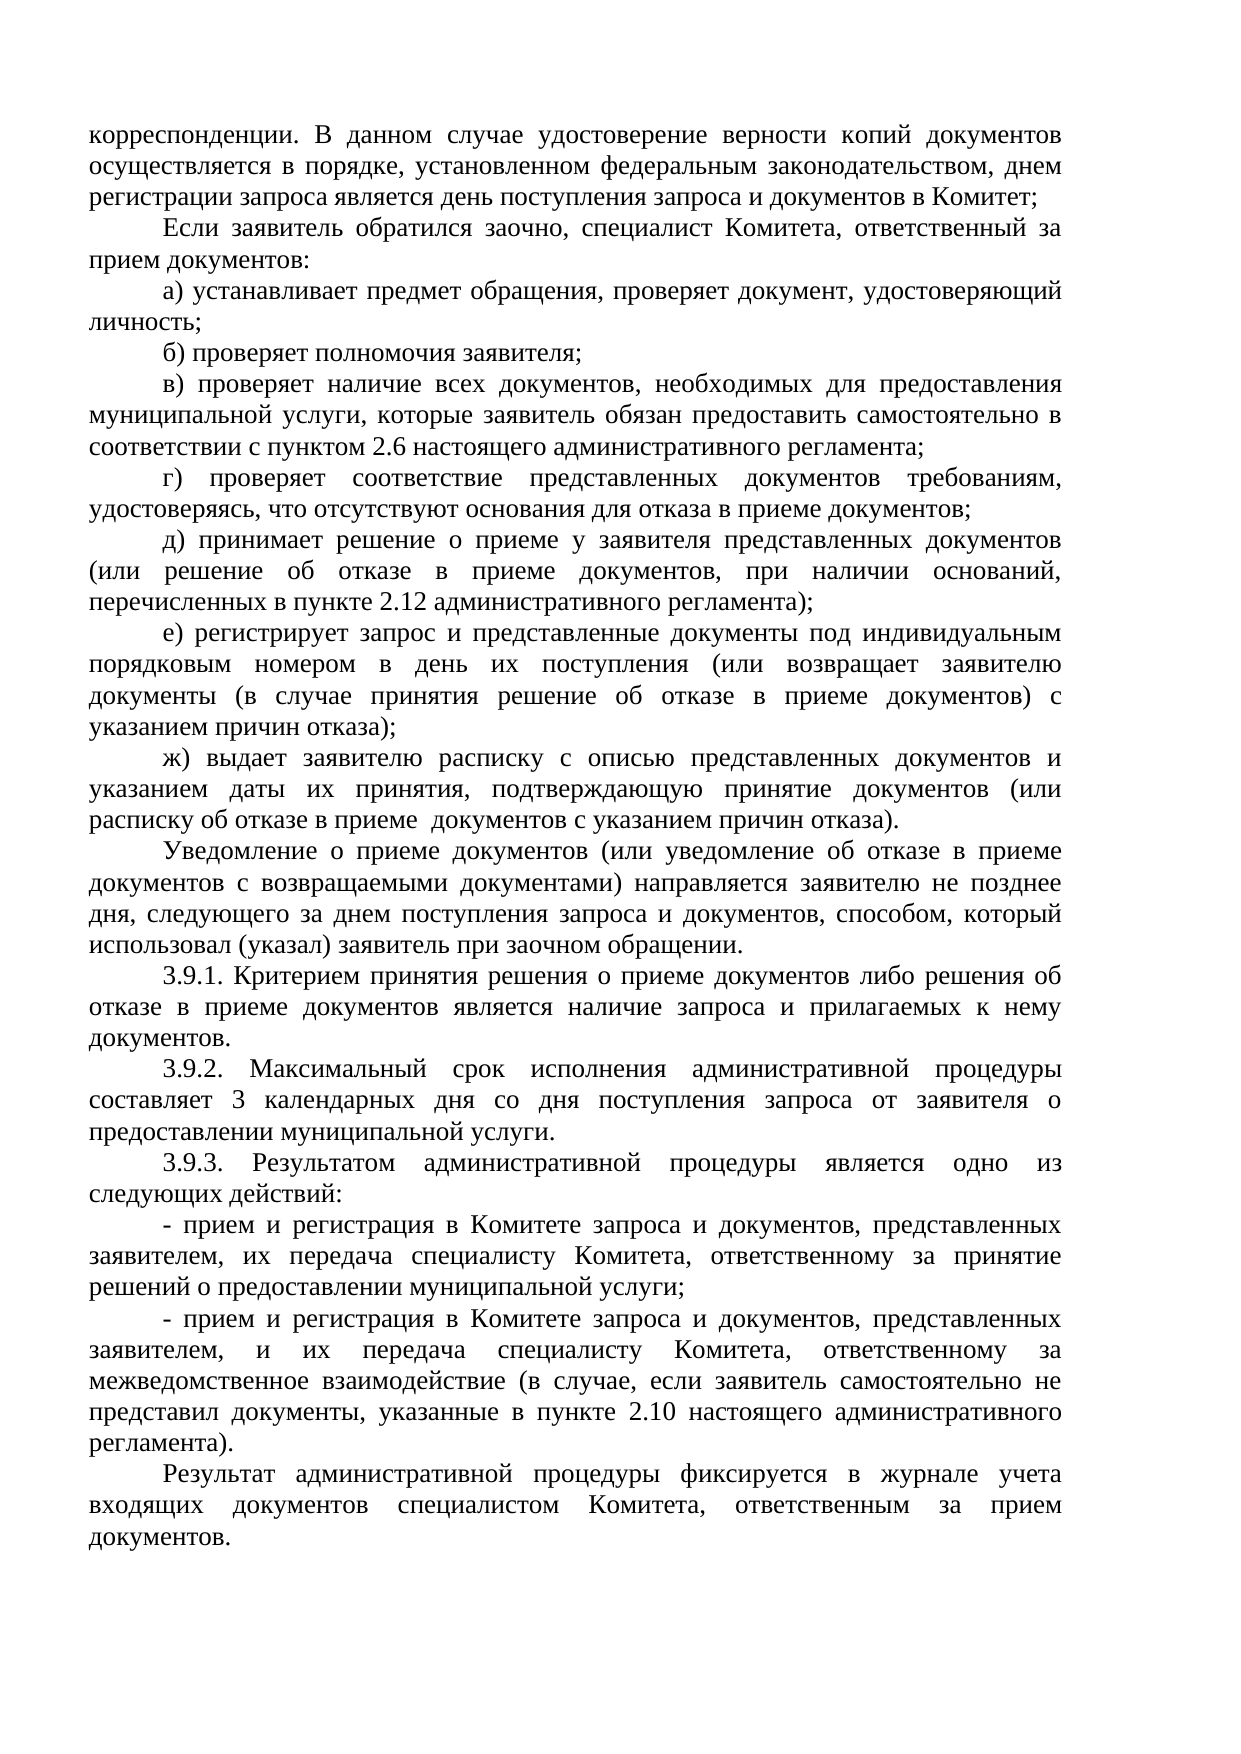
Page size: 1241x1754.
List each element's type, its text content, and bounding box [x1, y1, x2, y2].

text в) проверяет наличие всех документов, необходимых для предоставления муниципальной услуги, которые заявитель обязан предоставить самостоятельно в соответствии с пунктом 2.6 настоящего административного регламента; [89, 367, 1063, 461]
text Результат административной процедуры фиксируется в журнале учета входящих документов специалистом Комитета, ответственным за прием документов. [89, 1457, 1063, 1551]
text 3.9.2. Максимальный срок исполнения административной процедуры составляет 3 календарных дня со дня поступления запроса от заявителя о предоставлении муниципальной услуги. [89, 1052, 1063, 1146]
text г) проверяет соответствие представленных документов требованиям, удостоверяясь, что отсутствуют основания для отказа в приеме документов; [89, 461, 1063, 523]
text б) проверяет полномочия заявителя; [89, 336, 1063, 367]
text 3.9.1. Критерием принятия решения о приеме документов либо решения об отказе в приеме документов является наличие запроса и прилагаемых к нему документов. [89, 959, 1063, 1052]
text - прием и регистрация в Комитете запроса и документов, представленных заявителем, и их передача специалисту Комитета, ответственному за межведомственное взаимодействие (в случае, если заявитель самостоятельно не представил документы, указанные в пункте 2.10 настоящего административного регламента). [89, 1302, 1063, 1457]
text Уведомление о приеме документов (или уведомление об отказе в приеме документов с возвращаемыми документами) направляется заявителю не позднее дня, следующего за днем поступления запроса и документов, способом, который использовал (указал) заявитель при заочном обращении. [89, 834, 1063, 959]
text ж) выдает заявителю расписку с описью представленных документов и указанием даты их принятия, подтверждающую принятие документов (или расписку об отказе в приеме документов с указанием причин отказа). [89, 741, 1063, 834]
text Если заявитель обратился заочно, специалист Комитета, ответственный за прием документов: [89, 212, 1063, 274]
text - прием и регистрация в Комитете запроса и документов, представленных заявителем, их передача специалисту Комитета, ответственному за принятие решений о предоставлении муниципальной услуги; [89, 1208, 1063, 1302]
text д) принимает решение о приеме у заявителя представленных документов (или решение об отказе в приеме документов, при наличии оснований, перечисленных в пункте 2.12 административного регламента); [89, 523, 1063, 616]
text 3.9.3. Результатом административной процедуры является одно из следующих действий: [89, 1146, 1063, 1208]
text а) устанавливает предмет обращения, проверяет документ, удостоверяющий личность; [89, 274, 1063, 336]
text е) регистрирует запрос и представленные документы под индивидуальным порядковым номером в день их поступления (или возвращает заявителю документы (в случае принятия решение об отказе в приеме документов) с указанием причин отказа); [89, 616, 1063, 741]
